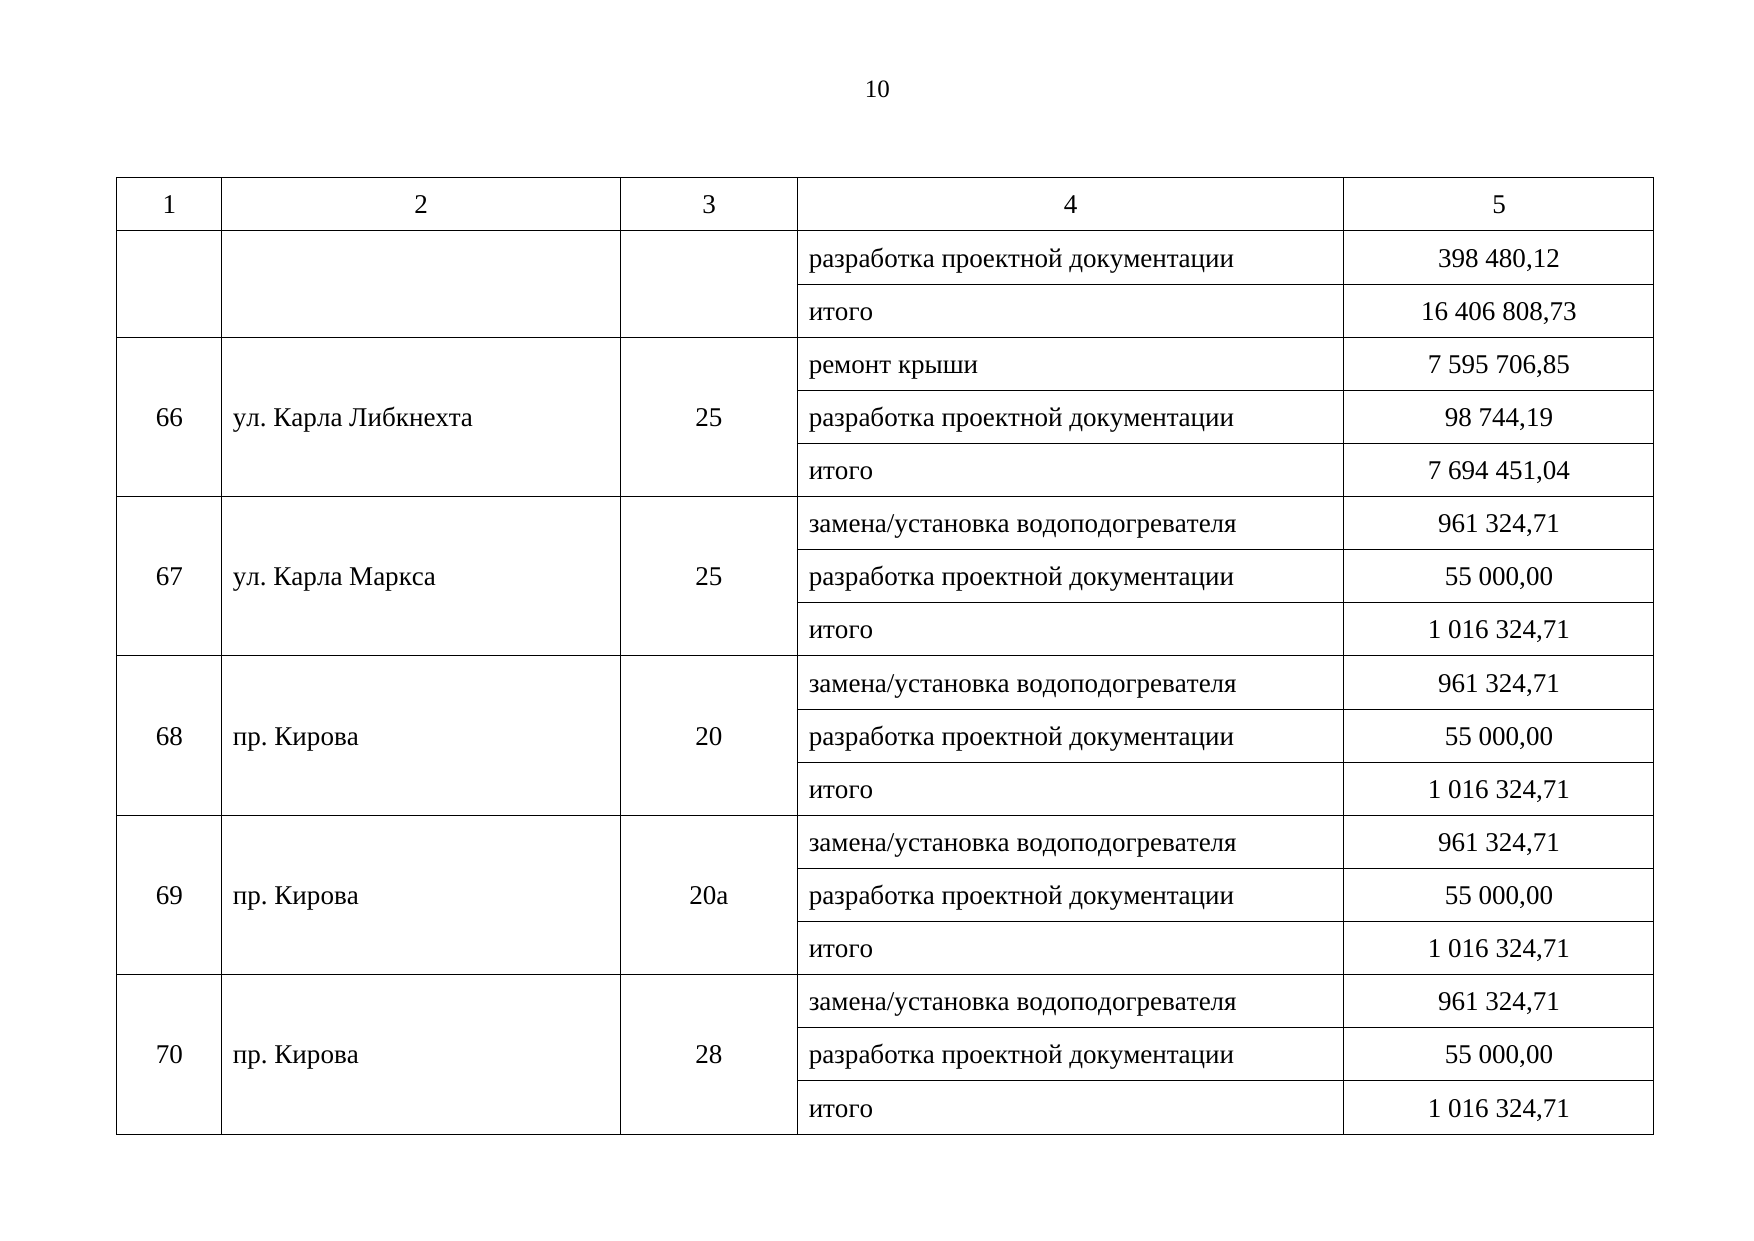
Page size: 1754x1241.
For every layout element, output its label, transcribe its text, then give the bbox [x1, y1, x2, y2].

table_cell разработка проектной документации [798, 231, 1343, 283]
table_cell 55 000,00 [1344, 1028, 1653, 1080]
table_cell ул. Карла Маркса [222, 497, 620, 655]
table_cell 66 [117, 338, 221, 496]
table_cell пр. Кирова [222, 656, 620, 815]
table_cell 20а [621, 816, 797, 974]
table_cell 25 [621, 497, 797, 655]
table_cell 28 [621, 975, 797, 1133]
table_cell разработка проектной документации [798, 550, 1343, 602]
table_cell 961 324,71 [1344, 975, 1653, 1027]
table_cell 1 [117, 178, 221, 230]
table_cell замена/установка водоподогревателя [798, 975, 1343, 1027]
table_cell 68 [117, 656, 221, 815]
table_cell разработка проектной документации [798, 391, 1343, 443]
table_cell замена/установка водоподогревателя [798, 656, 1343, 708]
table_cell замена/установка водоподогревателя [798, 816, 1343, 868]
table_cell замена/установка водоподогревателя [798, 497, 1343, 549]
table_cell 55 000,00 [1344, 710, 1653, 762]
table_cell 961 324,71 [1344, 497, 1653, 549]
table_cell [117, 231, 221, 337]
table_cell итого [798, 922, 1343, 974]
table_cell 398 480,12 [1344, 231, 1653, 283]
table_cell 69 [117, 816, 221, 974]
table_cell итого [798, 444, 1343, 496]
table_cell 961 324,71 [1344, 656, 1653, 708]
table_cell 1 016 324,71 [1344, 603, 1653, 655]
table_cell итого [798, 285, 1343, 337]
table_cell 67 [117, 497, 221, 655]
table_cell 20 [621, 656, 797, 815]
table_cell 7 694 451,04 [1344, 444, 1653, 496]
table_cell 2 [222, 178, 620, 230]
table_cell разработка проектной документации [798, 869, 1343, 921]
table_cell итого [798, 603, 1343, 655]
table_cell ул. Карла Либкнехта [222, 338, 620, 496]
table_cell 1 016 324,71 [1344, 763, 1653, 815]
table_cell разработка проектной документации [798, 1028, 1343, 1080]
table_cell [222, 231, 620, 337]
table_cell пр. Кирова [222, 816, 620, 974]
table_cell [621, 231, 797, 337]
table_cell разработка проектной документации [798, 710, 1343, 762]
table_cell 3 [621, 178, 797, 230]
table_cell 5 [1344, 178, 1653, 230]
table_cell 25 [621, 338, 797, 496]
table_cell ремонт крыши [798, 338, 1343, 390]
table_cell 1 016 324,71 [1344, 1081, 1653, 1133]
table_cell 1 016 324,71 [1344, 922, 1653, 974]
table_cell 55 000,00 [1344, 550, 1653, 602]
table_cell пр. Кирова [222, 975, 620, 1133]
table_cell 16 406 808,73 [1344, 285, 1653, 337]
table_cell 961 324,71 [1344, 816, 1653, 868]
table_cell 7 595 706,85 [1344, 338, 1653, 390]
table_cell 98 744,19 [1344, 391, 1653, 443]
table_cell 70 [117, 975, 221, 1133]
table_cell 4 [798, 178, 1343, 230]
table_cell итого [798, 1081, 1343, 1133]
table_cell итого [798, 763, 1343, 815]
table_cell 55 000,00 [1344, 869, 1653, 921]
